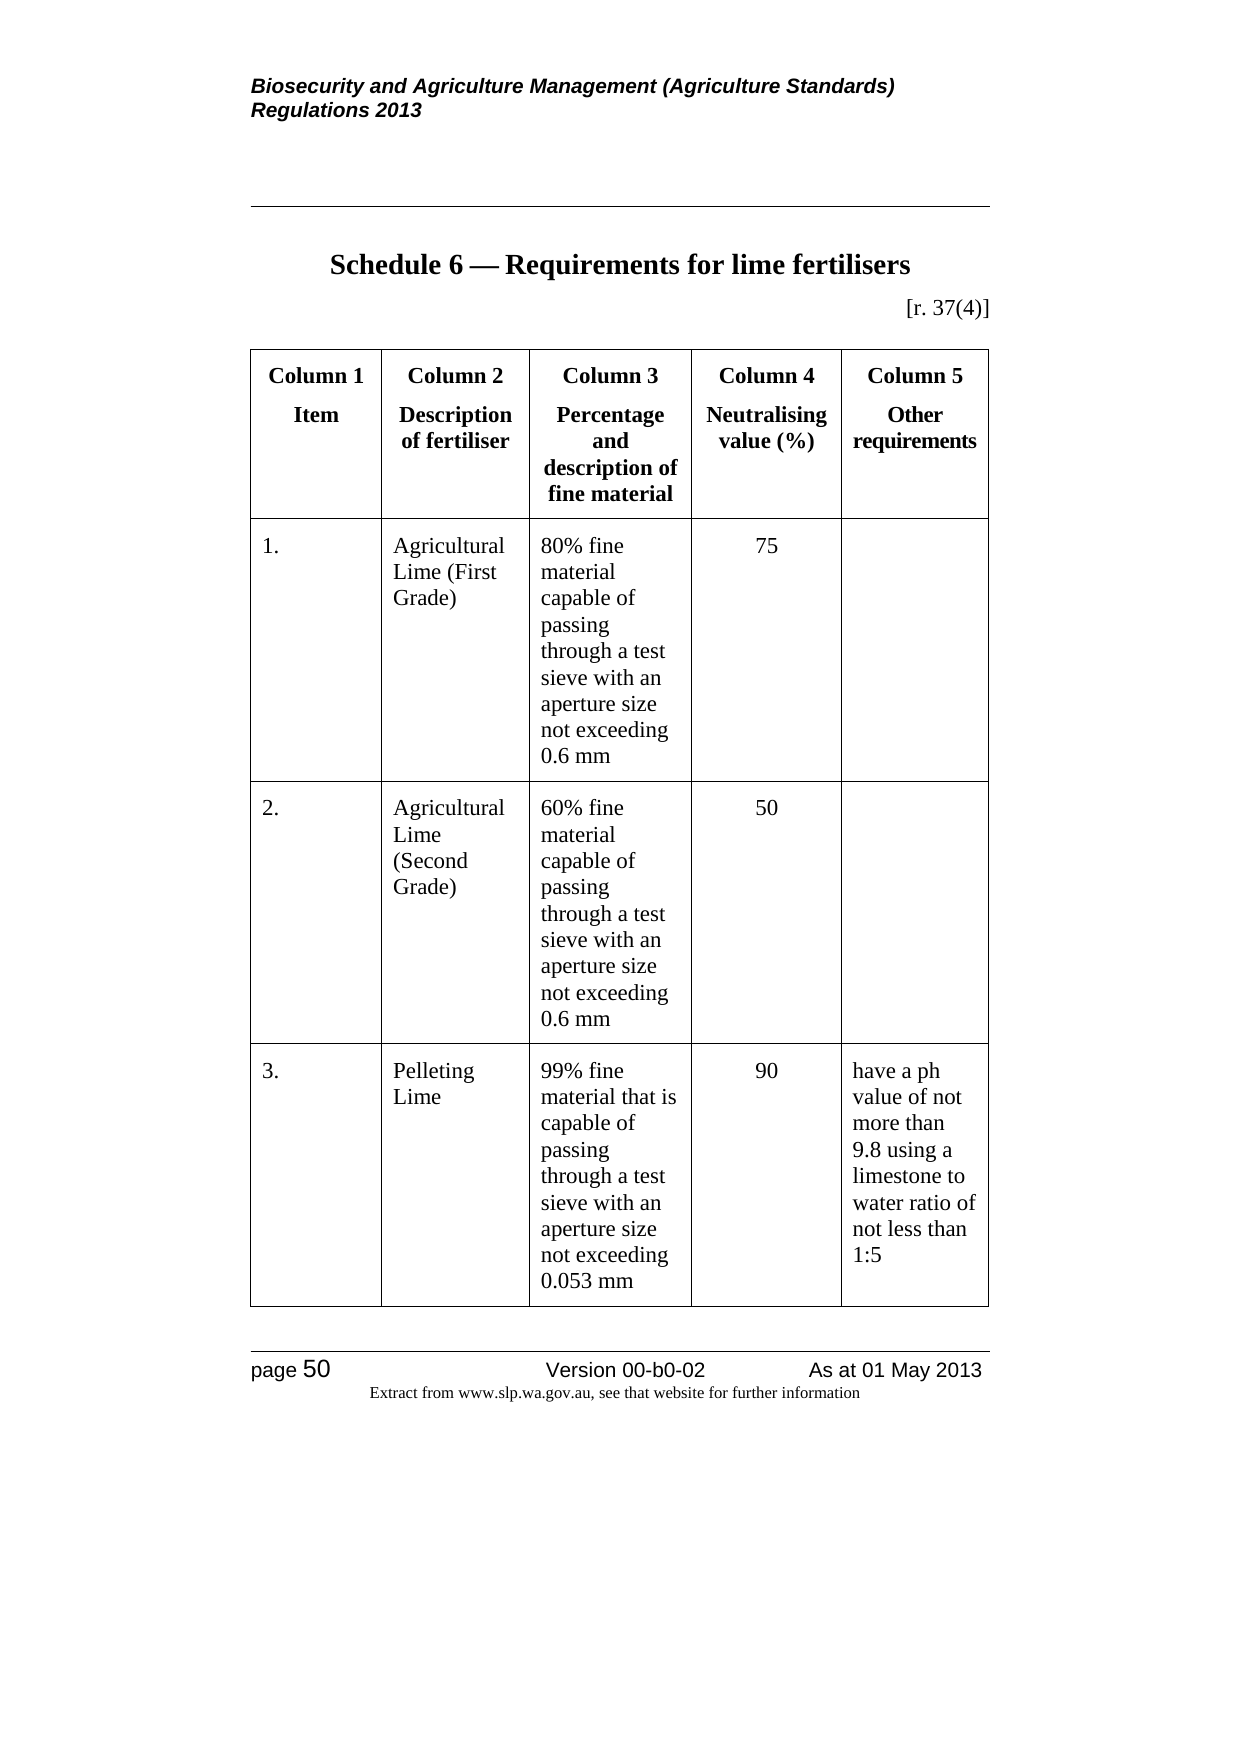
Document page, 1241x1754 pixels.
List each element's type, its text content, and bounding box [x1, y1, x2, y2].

table_cell Pelleting Lime [382, 1044, 529, 1306]
table_cell 50 [692, 782, 841, 1043]
table_cell have a ph value of not more than 9.8 using a limestone to water ratio of not less than 1:5 [842, 1044, 988, 1306]
table_cell Agricultural Lime (First Grade) [382, 519, 529, 781]
table_header Column 4 Neutralising value (%) [692, 350, 841, 518]
table_cell 60% fine material capable of passing through a test sieve with an aperture size not exceeding 0.6 mm [530, 782, 691, 1043]
table_cell 90 [692, 1044, 841, 1306]
subtitle Schedule 6 — Requirements for lime fertilisers [251, 247, 990, 281]
table_header Column 2 Description of fertiliser [382, 350, 529, 518]
table_cell 2. [251, 782, 381, 1043]
table_header Column 3 Percentage and description of fine material [530, 350, 691, 518]
table_cell 1. [251, 519, 381, 781]
table_cell Agricultural Lime (Second Grade) [382, 782, 529, 1043]
table_cell 80% fine material capable of passing through a test sieve with an aperture size not exceeding 0.6 mm [530, 519, 691, 781]
table_header Column 5 Other requirements [842, 350, 988, 518]
table_header Column 1 Item [251, 350, 381, 518]
table_cell 75 [692, 519, 841, 781]
table_cell 99% fine material that is capable of passing through a test sieve with an aperture size not exceeding 0.053 mm [530, 1044, 691, 1306]
text [r. 37(4)] [251, 293, 990, 320]
table_cell 3. [251, 1044, 381, 1306]
table_cell [842, 519, 988, 781]
table_cell [842, 782, 988, 1043]
